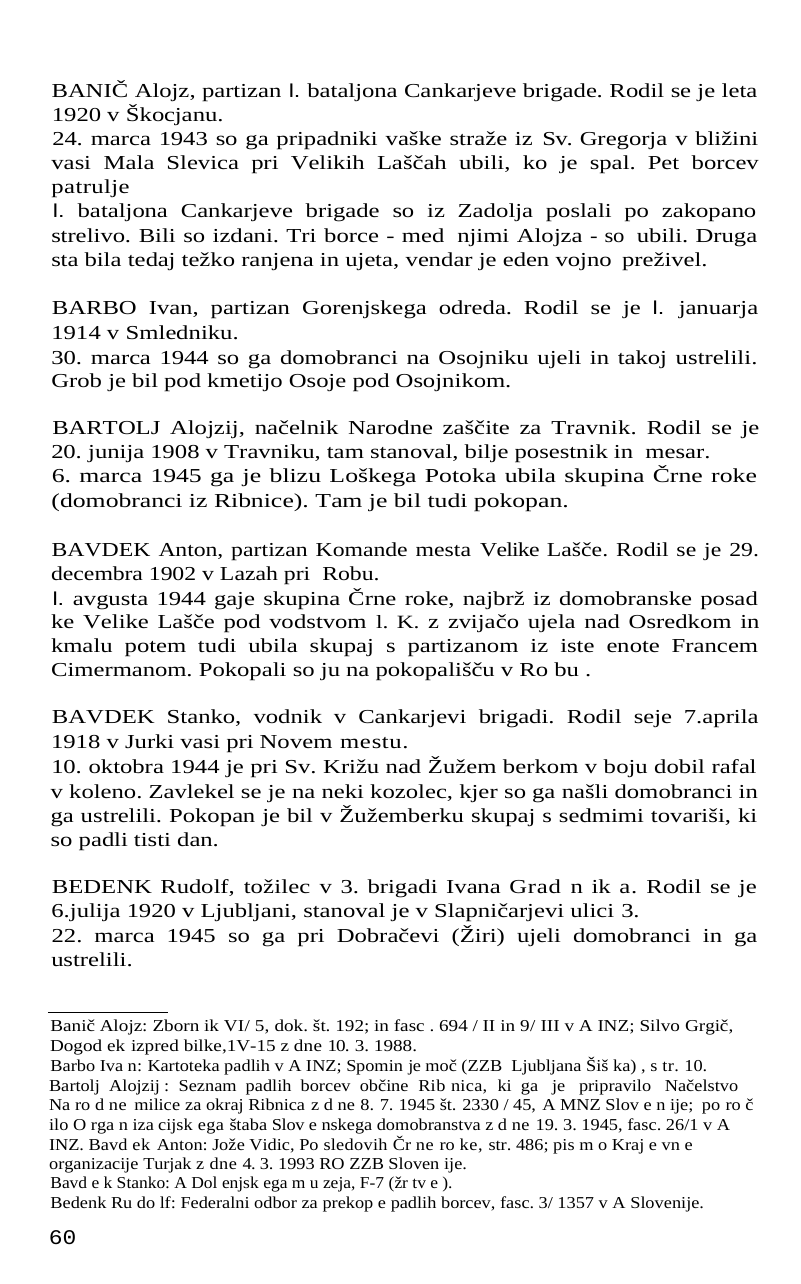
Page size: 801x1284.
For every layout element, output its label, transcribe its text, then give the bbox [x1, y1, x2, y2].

text l. bataljona Cankarjeve brigade so iz Zadolja poslali po zakopano strelivo. Bili so izdani. Tri borce - med njimi Alojza - so ubili. Druga sta bila tedaj težko ranjena in ujeta, vendar je eden vojno preživel. [51, 199, 758, 271]
text BAVDEK Stanko, vodnik v Cankarjevi brigadi. Rodil seje 7.aprila 1918 v Jurki vasi pri Novem mestu. [51, 705, 759, 753]
text BANIČ Alojz, partizan l. bataljona Cankarjeve brigade. Rodil se je leta 1920 v Škocjanu. [51, 79, 758, 126]
text BEDENK Rudolf, tožilec v 3. brigadi Ivana Grad n ik a. Rodil se je 6.julija 1920 v Ljubljani, stanoval je v Slapničarjevi ulici 3. [51, 875, 757, 922]
text 6. marca 1945 ga je blizu Loškega Potoka ubila skupina Črne roke (domobranci iz Ribnice). Tam je bil tudi pokopan. [51, 464, 758, 512]
text Bedenk Ru do lf: Federalni odbor za prekop e padlih borcev, fasc. 3/ 1357 v A Slovenije. [50, 1193, 771, 1212]
text l. avgusta 1944 gaje skupina Črne roke, najbrž iz domobranske posad­ ke Velike Lašče pod vodstvom l. K. z zvijačo ujela nad Osredkom in kmalu potem tudi ubila skupaj s partizanom iz iste enote Francem Cimermanom. Pokopali so ju na pokopališču v Ro bu . [51, 587, 759, 681]
text BARBO Ivan, partizan Gorenjskega odreda. Rodil se je l. januarja 1914 v Smledniku. [51, 296, 758, 343]
text 22. marca 1945 so ga pri Dobračevi (Žiri) ujeli domobranci in ga ustrelili. [51, 924, 759, 971]
text Barbo Iva n: Kartoteka padlih v A INZ; Spomin je moč (ZZB Ljubljana Šiš ka) , s tr. 10. Bartolj Alojzij : Seznam padlih borcev občine Rib nica, ki ga je pripravilo Načelstvo Na ro d ne milice za okraj Ribnica z d ne 8. 7. 1945 št. 2330 / 45, A MNZ Slov e n ije; po ro č ilo O rga n iza cijsk ega štaba Slov e nskega domobranstva z d ne 19. 3. 1945, fasc. 26/1 v A INZ. Bavd ek Anton: Jože Vidic, Po sledovih Čr ne ro ke, str. 486; pis m o Kraj e vn e organizacije Turjak z dne 4. 3. 1993 RO ZZB Sloven ije. [49, 1056, 757, 1173]
text Bavd e k Stanko: A Dol enjsk ega m u zeja, F-7 (žr tv e ). [50, 1174, 771, 1193]
text 10. oktobra 1944 je pri Sv. Križu nad Žužem berkom v boju dobil rafal v koleno. Zavlekel se je na neki kozolec, kjer so ga našli domobranci in ga ustrelili. Pokopan je bil v Žužemberku skupaj s sedmimi tovariši, ki so padli tisti dan. [50, 755, 759, 851]
text 24. marca 1943 so ga pripadniki vaške straže iz Sv. Gregorja v bližini vasi Mala Slevica pri Velikih Laščah ubili, ko je spal. Pet borcev patrulje [51, 127, 758, 198]
text BAVDEK Anton, partizan Komande mesta Velike Lašče. Rodil se je 29. decembra 1902 v Lazah pri Robu. [51, 538, 759, 585]
subtitle 60 [49, 1227, 771, 1251]
text Banič Alojz: Zborn ik VI/ 5, dok. št. 192; in fasc . 694 / II in 9/ III v A INZ; Silvo Grgič, Dogod ek izpred bilke,1V-15 z dne 10. 3. 1988. [50, 1010, 771, 1055]
text BARTOLJ Alojzij, načelnik Narodne zaščite za Travnik. Rodil se je 20. junija 1908 v Travniku, tam stanoval, bilje posestnik in mesar. [51, 416, 760, 463]
text 30. marca 1944 so ga domobranci na Osojniku ujeli in takoj ustrelili. Grob je bil pod kmetijo Osoje pod Osojnikom. [51, 346, 758, 392]
